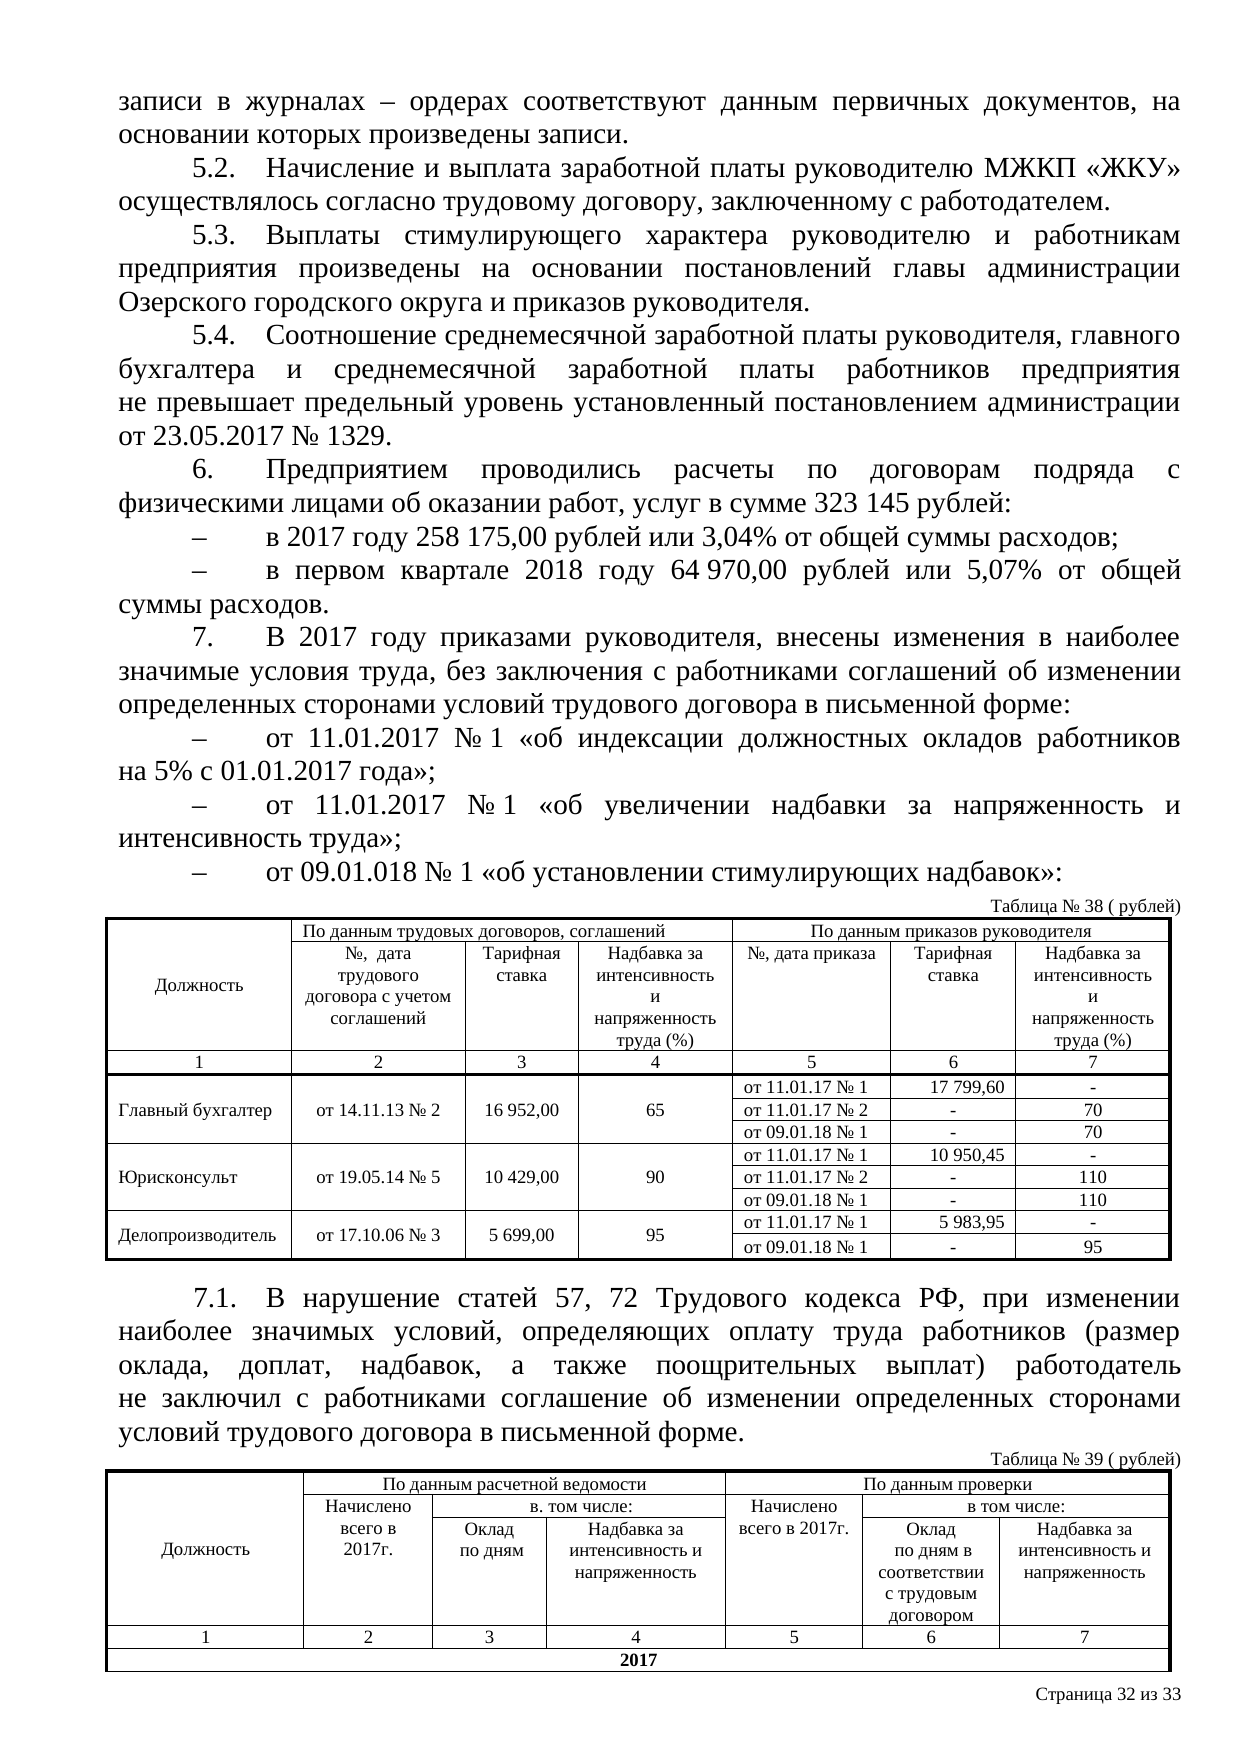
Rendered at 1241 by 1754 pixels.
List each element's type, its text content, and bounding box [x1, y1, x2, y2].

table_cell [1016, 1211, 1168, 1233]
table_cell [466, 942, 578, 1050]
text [118, 83, 1181, 150]
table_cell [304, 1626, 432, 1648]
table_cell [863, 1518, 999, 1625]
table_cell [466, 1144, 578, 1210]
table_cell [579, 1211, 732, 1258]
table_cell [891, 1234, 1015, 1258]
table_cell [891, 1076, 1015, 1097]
text 7.1. В нарушение статей 57, 72 Трудового кодекса РФ, при изменении наиболее значимых условий, определяющих оплату труда работников (размер оклада, доплат, надбавок, а также поощрительных выплат) работодатель не заключил с работниками соглашение об изменении определенных сторонами условий трудового договора в письменной форме. [118, 1280, 1181, 1448]
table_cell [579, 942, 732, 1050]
subtitle 5.3. Выплаты стимулирующего характера руководителю и работникам предприятия произведены на основании постановлений главы администрации Озерского городского округа и приказов руководителя. [118, 217, 1181, 317]
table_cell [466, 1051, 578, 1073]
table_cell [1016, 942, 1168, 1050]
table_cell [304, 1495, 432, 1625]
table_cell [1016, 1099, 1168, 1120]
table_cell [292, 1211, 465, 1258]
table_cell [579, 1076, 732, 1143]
subtitle 5.2. Начисление и выплата заработной платы руководителю МЖКП «ЖКУ» осуществлялось согласно трудовому договору, заключенному с работодателем. [118, 150, 1181, 217]
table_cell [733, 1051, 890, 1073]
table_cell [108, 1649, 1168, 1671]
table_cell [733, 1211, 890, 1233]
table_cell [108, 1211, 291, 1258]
text – от 11.01.2017 № 1 «об увеличении надбавки за напряженность и интенсивность труда»; [118, 787, 1181, 854]
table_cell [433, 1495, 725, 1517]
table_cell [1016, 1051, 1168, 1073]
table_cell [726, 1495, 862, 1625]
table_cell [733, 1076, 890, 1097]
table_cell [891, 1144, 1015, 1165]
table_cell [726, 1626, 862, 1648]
text 5.4. Соотношение среднемесячной заработной платы руководителя, главного бухгалтера и среднемесячной заработной платы работников предприятия не превышает предельный уровень установленный постановлением администрации от 23.05.2017 № 1329. [118, 317, 1181, 452]
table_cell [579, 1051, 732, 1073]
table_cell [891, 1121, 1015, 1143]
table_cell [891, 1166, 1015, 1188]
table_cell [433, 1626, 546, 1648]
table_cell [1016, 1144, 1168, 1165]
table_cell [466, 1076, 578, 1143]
text – в первом квартале 2018 году 64 970,00 рублей или 5,07% от общей суммы расходов. [118, 552, 1181, 619]
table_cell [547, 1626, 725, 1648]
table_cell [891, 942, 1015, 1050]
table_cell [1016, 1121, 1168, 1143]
text – от 11.01.2017 № 1 «об индексации должностных окладов работников на 5% с 01.01.2017 года»; [118, 720, 1181, 787]
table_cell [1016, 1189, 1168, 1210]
text 6. Предприятием проводились расчеты по договорам подряда с физическими лицами об оказании работ, услуг в сумме 323 145 рублей: [118, 452, 1181, 519]
text – от 09.01.018 № 1 «об установлении стимулирующих надбавок»: [118, 854, 1181, 888]
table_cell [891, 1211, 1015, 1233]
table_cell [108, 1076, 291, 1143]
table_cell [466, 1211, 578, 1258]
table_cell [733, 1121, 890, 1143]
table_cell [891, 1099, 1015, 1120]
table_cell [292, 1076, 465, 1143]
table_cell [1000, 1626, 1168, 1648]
text Таблица № 38 ( рублей) [118, 895, 1181, 917]
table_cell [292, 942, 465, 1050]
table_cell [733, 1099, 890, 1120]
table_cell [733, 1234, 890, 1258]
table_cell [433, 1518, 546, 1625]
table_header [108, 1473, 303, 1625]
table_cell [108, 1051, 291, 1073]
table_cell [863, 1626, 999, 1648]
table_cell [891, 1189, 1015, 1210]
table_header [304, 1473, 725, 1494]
text Таблица № 39 ( рублей) [118, 1448, 1181, 1469]
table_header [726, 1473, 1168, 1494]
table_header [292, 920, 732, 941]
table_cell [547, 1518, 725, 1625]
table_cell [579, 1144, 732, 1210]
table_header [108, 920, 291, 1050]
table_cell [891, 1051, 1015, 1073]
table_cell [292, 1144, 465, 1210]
text – в 2017 году 258 175,00 рублей или 3,04% от общей суммы расходов; [118, 519, 1181, 552]
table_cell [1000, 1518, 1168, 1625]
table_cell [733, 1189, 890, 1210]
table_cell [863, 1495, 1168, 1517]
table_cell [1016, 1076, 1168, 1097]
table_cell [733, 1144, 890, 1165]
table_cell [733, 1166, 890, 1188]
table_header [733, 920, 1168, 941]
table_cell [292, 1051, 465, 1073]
text 7. В 2017 году приказами руководителя, внесены изменения в наиболее значимые условия труда, без заключения с работниками соглашений об изменении определенных сторонами условий трудового договора в письменной форме: [118, 619, 1181, 720]
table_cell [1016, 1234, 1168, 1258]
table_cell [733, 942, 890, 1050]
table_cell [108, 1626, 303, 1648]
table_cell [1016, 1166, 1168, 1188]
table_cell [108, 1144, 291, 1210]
